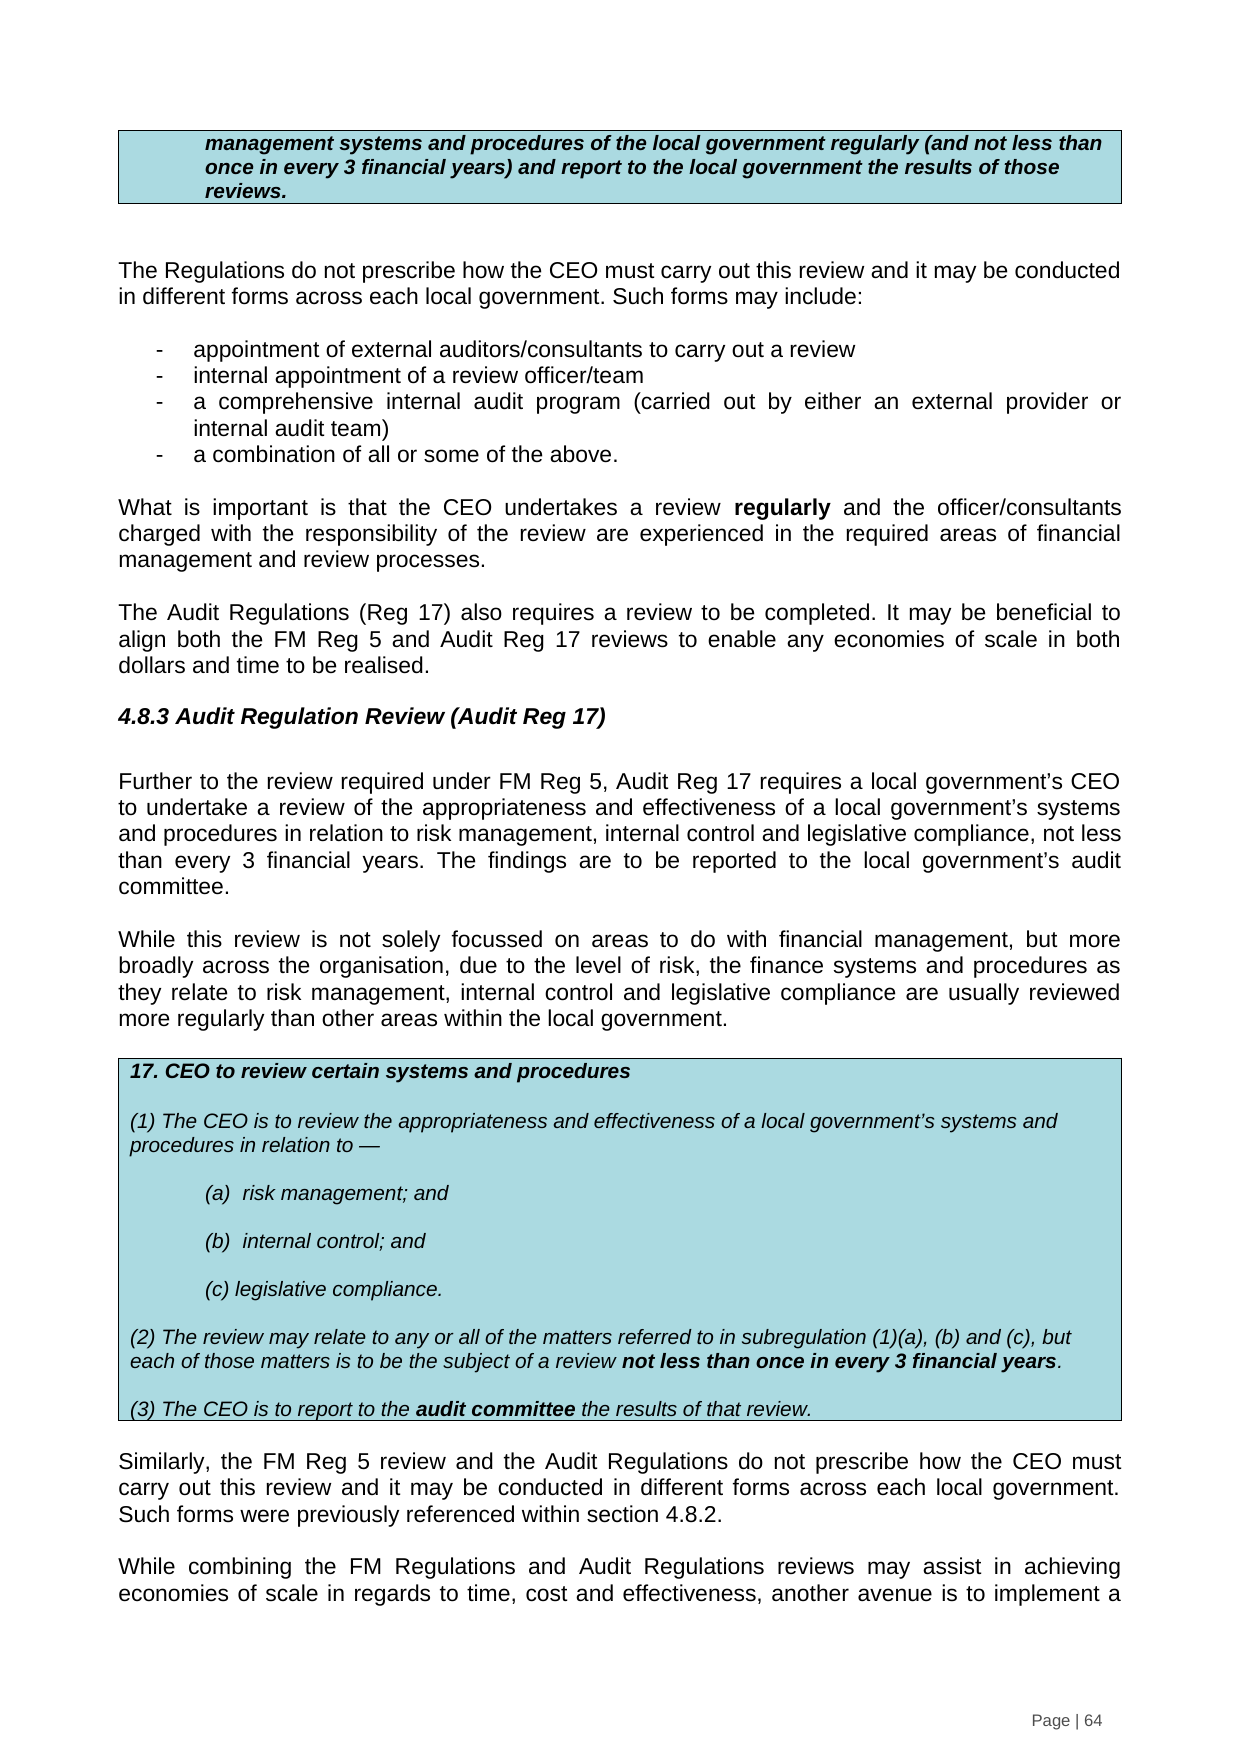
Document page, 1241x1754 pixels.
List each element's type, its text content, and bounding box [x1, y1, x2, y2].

text While this review is not solely focussed on areas to do with financial management, but more broadly across the organisation, due to the level of risk, the finance systems and procedures as they relate to risk management, internal control and legislative compliance are usually reviewed more regularly than other areas within the local government. [118, 926, 1122, 1031]
list a combination of all or some of the above. [156, 441, 1122, 467]
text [118, 1553, 1122, 1606]
text The Audit Regulations (Reg 17) also requires a review to be completed. It may be beneficial to align both the FM Reg 5 and Audit Reg 17 reviews to enable any economies of scale in both dollars and time to be realised. [118, 599, 1122, 678]
list internal appointment of a review officer/team [156, 362, 1122, 388]
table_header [119, 131, 1121, 203]
list appointment of external auditors/consultants to carry out a review [156, 336, 1122, 362]
text Similarly, the FM Reg 5 review and the Audit Regulations do not prescribe how the CEO must carry out this review and it may be conducted in different forms across each local government. Such forms were previously referenced within section 4.8.2. [118, 1448, 1122, 1527]
list a comprehensive internal audit program (carried out by either an external provider or internal audit team) [156, 388, 1122, 441]
text What is important is that the CEO undertakes a review regularly and the officer/consultants charged with the responsibility of the review are experienced in the required areas of financial management and review processes. [118, 494, 1122, 573]
table_header 17. CEO to review certain systems and procedures (1) The CEO is to review the appropriateness and effectiveness of a local government’s systems and procedures in relation to — risk management; and internal control; and (c) legislative compliance. (2) The review may relate to any or all of the matters referred to in subregulation (1)(a), (b) and (c), but each of those matters is to be the subject of a review not less than once in every 3 financial years. (3) The CEO is to report to the audit committee the results of that review. [119, 1059, 1121, 1420]
text The Regulations do not prescribe how the CEO must carry out this review and it may be conducted in different forms across each local government. Such forms may include: [118, 257, 1122, 309]
text Further to the review required under FM Reg 5, Audit Reg 17 requires a local government’s CEO to undertake a review of the appropriateness and effectiveness of a local government’s systems and procedures in relation to risk management, internal control and legislative compliance, not less than every 3 financial years. The findings are to be reported to the local government’s audit committee. [118, 768, 1122, 899]
subtitle 4.8.3 Audit Regulation Review (Audit Reg 17) [118, 703, 1122, 729]
